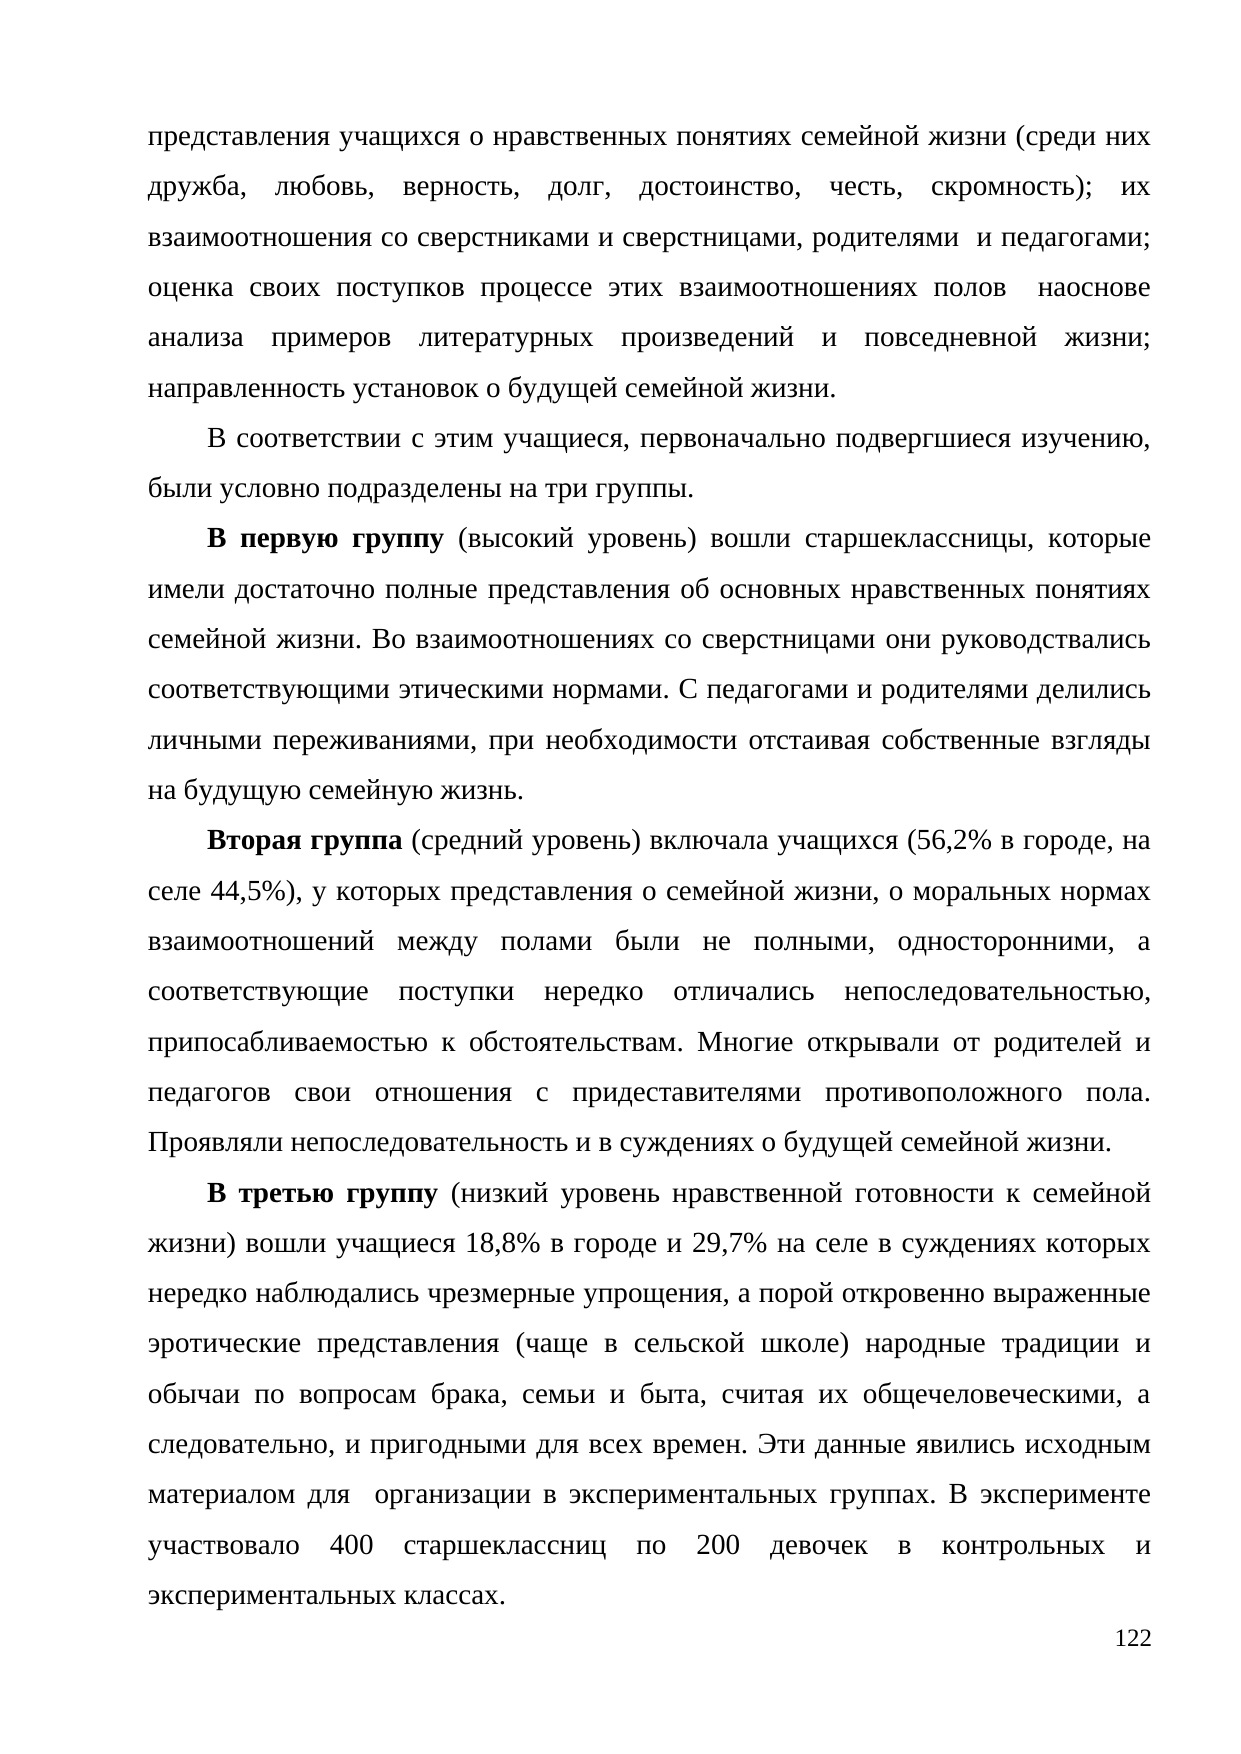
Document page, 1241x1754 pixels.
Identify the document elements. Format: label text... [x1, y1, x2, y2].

text Вторая группа (средний уровень) включала учащихся (56,2% в городе, на селе 44,5%), у которых представления о семейной жизни, о моральных нормах взаимоотношений между полами были не полными, односторонними, а соответствующие поступки нередко отличались непоследовательностью, припосабливаемостью к обстоятельствам. Многие открывали от родителей и педагогов свои отношения с придеставителями противоположного пола. Проявляли непоследовательность и в суждениях о будущей семейной жизни. [148, 822, 1152, 1158]
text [148, 118, 1152, 403]
text В третью группу (низкий уровень нравственной готовности к семейной жизни) вошли учащиеся 18,8% в городе и 29,7% на селе в суждениях которых нередко наблюдались чрезмерные упрощения, а порой откровенно выраженные эротические представления (чаще в сельской школе) народные традиции и обычаи по вопросам брака, семьи и быта, считая их общечеловеческими, а следовательно, и пригодными для всех времен. Эти данные явились исходным материалом для организации в экспериментальных группах. В эксперименте участвовало 400 старшеклассниц по 200 девочек в контрольных и экспериментальных классах. [148, 1175, 1152, 1611]
text В соответствии с этим учащиеся, первоначально подвергшиеся изучению, были условно подразделены на три группы. [148, 420, 1152, 504]
text В первую группу (высокий уровень) вошли старшеклассницы, которые имели достаточно полные представления об основных нравственных понятиях семейной жизни. Во взаимоотношениях со сверстницами они руководствались соответствующими этическими нормами. С педагогами и родителями делились личными переживаниями, при необходимости отстаивая собственные взгляды на будущую семейную жизнь. [148, 521, 1152, 806]
